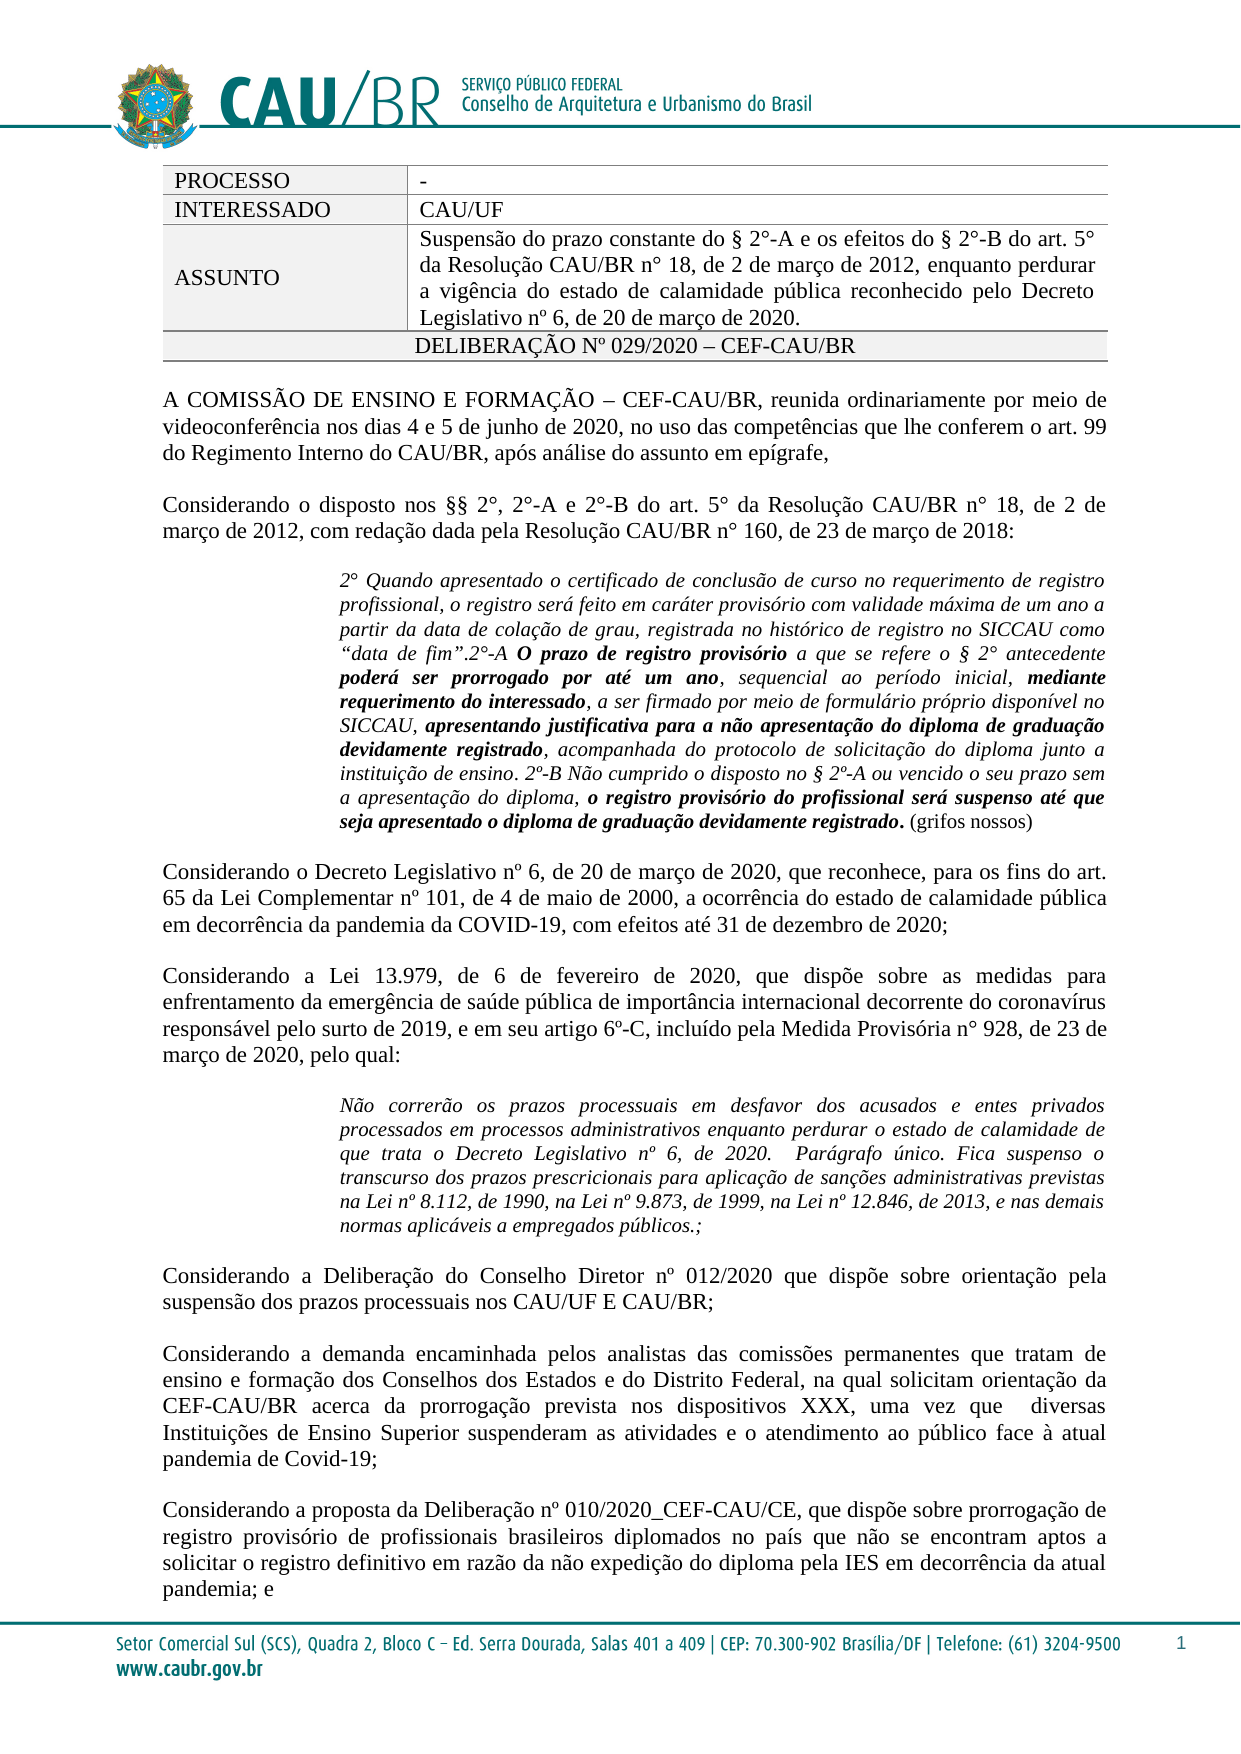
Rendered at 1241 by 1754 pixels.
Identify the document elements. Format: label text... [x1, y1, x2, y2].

picture [0, 1579, 1240, 1754]
table_cell CAU/UF [408, 195, 1107, 223]
text Considerando o disposto nos §§ 2°, 2°-A e 2°-B do art. 5° da Resolução CAU/BR n° 18, de 2 de março de 2012, com redação dada pela Resolução CAU/BR n° 160, de 23 de março de 2018: [162, 491, 1108, 543]
table_cell ASSUNTO [163, 225, 407, 330]
text 2° Quando apresentado o certificado de conclusão de curso no requerimento de registro profissional, o registro será feito em caráter provisório com validade máxima de um ano a partir da data de colação de grau, registrada no histórico de registro no SICCAU como “data de fim”.2°-A O prazo de registro provisório a que se refere o § 2° antecedente poderá ser prorrogado por até um ano, sequencial ao período inicial, mediante requerimento do interessado, a ser firmado por meio de formulário próprio disponível no SICCAU, apresentando justificativa para a não apresentação do diploma de graduação devidamente registrado, acompanhada do protocolo de solicitação do diploma junto a instituição de ensino. 2º-B Não cumprido o disposto no § 2º-A ou vencido o seu prazo sem a apresentação do diploma, o registro provisório do profissional será suspenso até que seja apresentado o diploma de graduação devidamente registrado. (grifos nossos) [339, 568, 1108, 833]
table_header PROCESSO [163, 166, 407, 194]
text Não correrão os prazos processuais em desfavor dos acusados e entes privados processados em processos administrativos enquanto perdurar o estado de calamidade de que trata o Decreto Legislativo nº 6, de 2020. Parágrafo único. Fica suspenso o transcurso dos prazos prescricionais para aplicação de sanções administrativas previstas na Lei nº 8.112, de 1990, na Lei nº 9.873, de 1999, na Lei nº 12.846, de 2013, e nas demais normas aplicáveis a empregados públicos.; [339, 1092, 1108, 1237]
text Considerando a demanda encaminhada pelos analistas das comissões permanentes que tratam de ensino e formação dos Conselhos dos Estados e do Distrito Federal, na qual solicitam orientação da CEF-CAU/BR acerca da prorrogação prevista nos dispositivos XXX, uma vez que diversas Instituições de Ensino Superior suspenderam as atividades e o atendimento ao público face à atual pandemia de Covid-19; [162, 1339, 1108, 1471]
text Considerando o Decreto Legislativo nº 6, de 20 de março de 2020, que reconhece, para os fins do art. 65 da Lei Complementar nº 101, de 4 de maio de 2000, a ocorrência do estado de calamidade pública em decorrência da pandemia da COVID-19, com efeitos até 31 de dezembro de 2020; [162, 858, 1108, 937]
text Considerando a proposta da Deliberação nº 010/2020_CEF-CAU/CE, que dispõe sobre prorrogação de registro provisório de profissionais brasileiros diplomados no país que não se encontram aptos a solicitar o registro definitivo em razão da não expedição do diploma pela IES em decorrência da atual pandemia; e [162, 1496, 1108, 1602]
table_cell INTERESSADO [163, 195, 407, 223]
table_cell Suspensão do prazo constante do § 2°-A e os efeitos do § 2°-B do art. 5° da Resolução CAU/BR n° 18, de 2 de março de 2012, enquanto perdurar a vigência do estado de calamidade pública reconhecido pelo Decreto Legislativo nº 6, de 20 de março de 2020. [408, 225, 1107, 330]
table_cell DELIBERAÇÃO Nº 029/2020 – CEF-CAU/BR [163, 332, 1107, 359]
text Considerando a Deliberação do Conselho Diretor nº 012/2020 que dispõe sobre orientação pela suspensão dos prazos processuais nos CAU/UF E CAU/BR; [162, 1262, 1108, 1314]
text A COMISSÃO DE ENSINO E FORMAÇÃO – CEF-CAU/BR, reunida ordinariamente por meio de videoconferência nos dias 4 e 5 de junho de 2020, no uso das competências que lhe conferem o art. 99 do Regimento Interno do CAU/BR, após análise do assunto em epígrafe, [162, 387, 1108, 466]
text Considerando a Lei 13.979, de 6 de fevereiro de 2020, que dispõe sobre as medidas para enfrentamento da emergência de saúde pública de importância internacional decorrente do coronavírus responsável pelo surto de 2019, e em seu artigo 6º-C, incluído pela Medida Provisória n° 928, de 23 de março de 2020, pelo qual: [162, 962, 1108, 1067]
picture [0, 0, 1241, 177]
table_header - [408, 166, 1107, 194]
